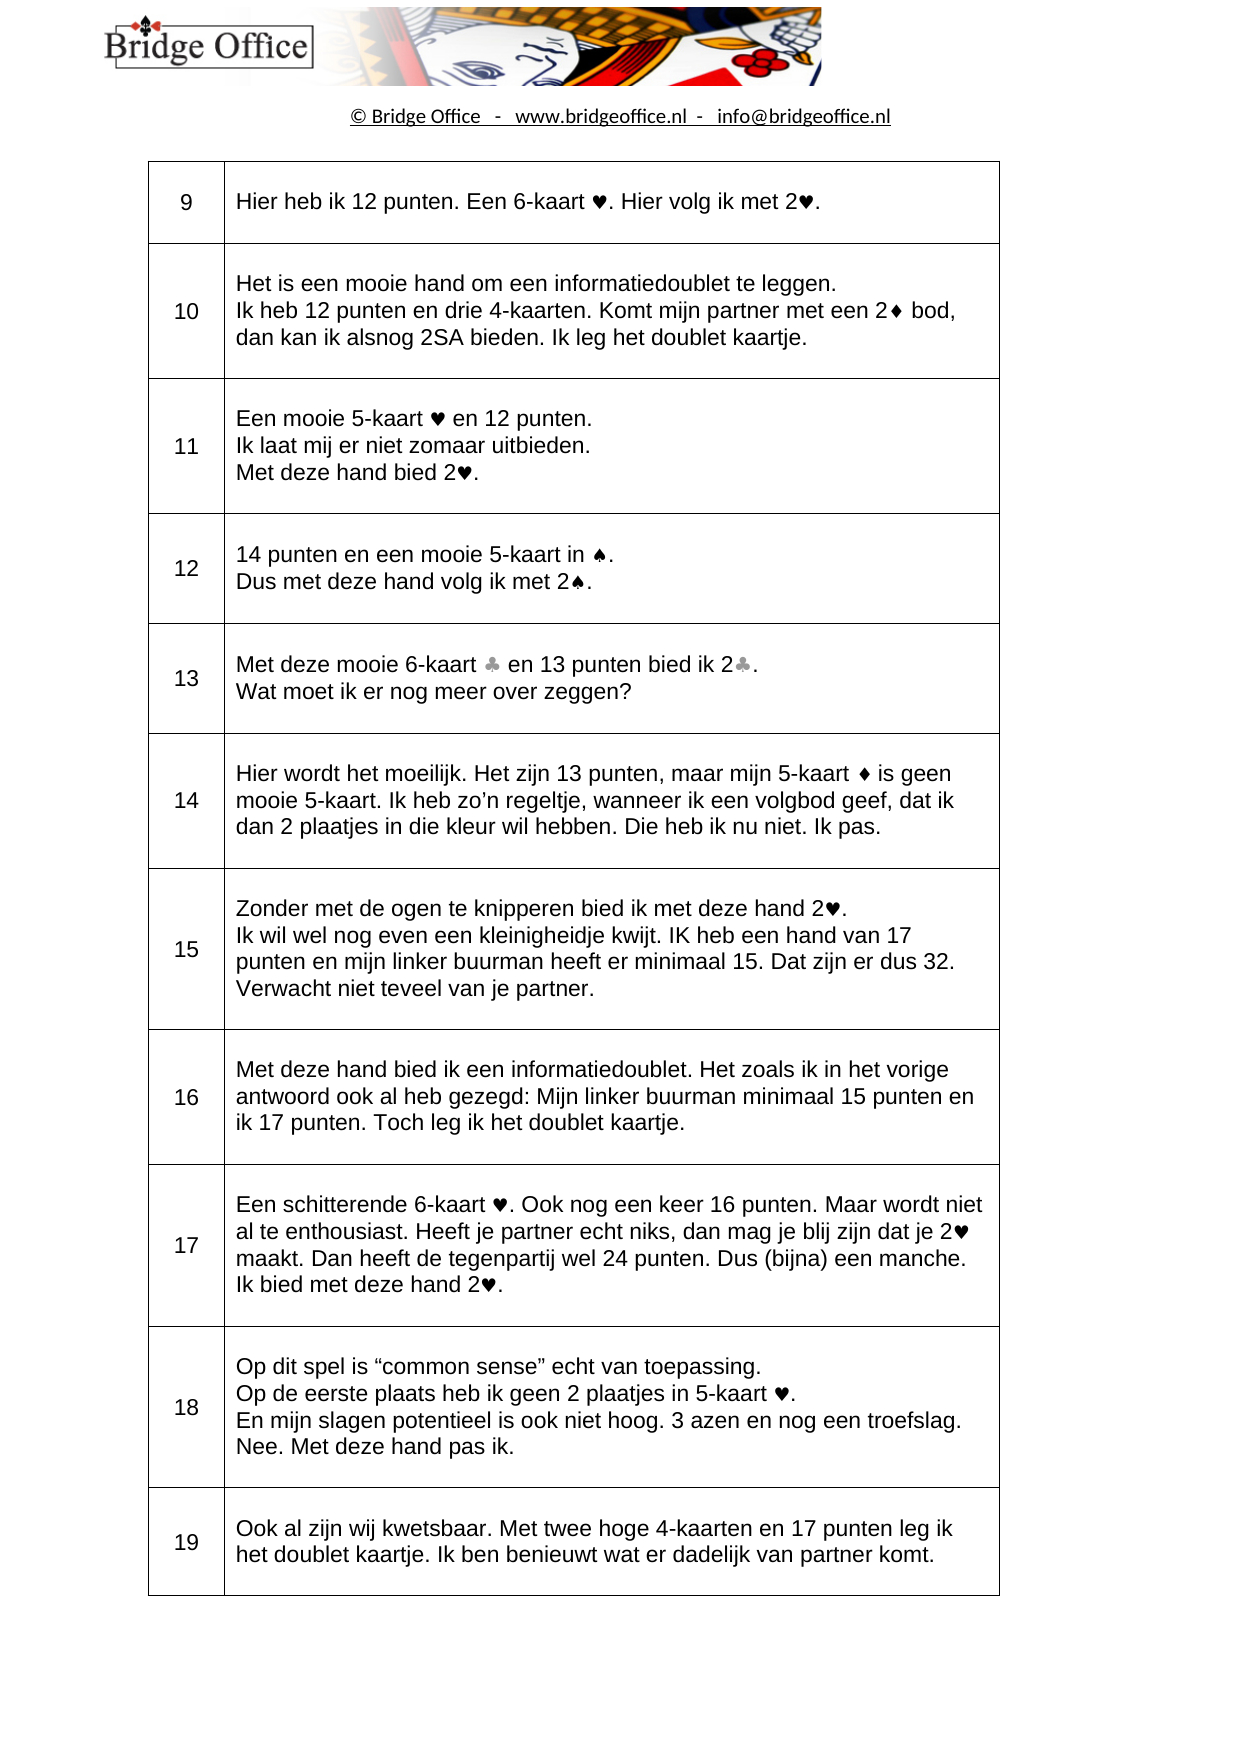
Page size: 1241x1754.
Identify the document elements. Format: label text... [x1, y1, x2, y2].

table_header 9 [149, 162, 224, 243]
table_cell 18 [149, 1327, 224, 1487]
table_cell Een mooie 5-kaart en 12 punten. Ik laat mij er niet zomaar uitbieden. Met deze hand bied 2. [225, 379, 999, 513]
table_cell Met deze mooie 6-kaart en 13 punten bied ik 2. Wat moet ik er nog meer over zeggen? [225, 624, 999, 733]
table_cell Een schitterende 6-kaart . Ook nog een keer 16 punten. Maar wordt niet al te enthousiast. Heeft je partner echt niks, dan mag je blij zijn dat je 2 maakt. Dan heeft de tegenpartij wel 24 punten. Dus (bijna) een manche. Ik bied met deze hand 2. [225, 1165, 999, 1326]
table_cell Zonder met de ogen te knipperen bied ik met deze hand 2. Ik wil wel nog even een kleinigheidje kwijt. IK heb een hand van 17 punten en mijn linker buurman heeft er minimaal 15. Dat zijn er dus 32. Verwacht niet teveel van je partner. [225, 869, 999, 1029]
table_cell 15 [149, 869, 224, 1029]
table_cell Het is een mooie hand om een informatiedoublet te leggen. Ik heb 12 punten en drie 4-kaarten. Komt mijn partner met een 2 bod, dan kan ik alsnog 2SA bieden. Ik leg het doublet kaartje. [225, 244, 999, 378]
table_cell 14 punten en een mooie 5-kaart in . Dus met deze hand volg ik met 2. [225, 514, 999, 622]
table_header Hier heb ik 12 punten. Een 6-kaart . Hier volg ik met 2. [225, 162, 999, 243]
picture [77, 7, 821, 85]
table_cell 10 [149, 244, 224, 378]
table_cell 19 [149, 1488, 224, 1595]
table_cell 11 [149, 379, 224, 513]
table_cell Hier wordt het moeilijk. Het zijn 13 punten, maar mijn 5-kaart is geen mooie 5-kaart. Ik heb zo’n regeltje, wanneer ik een volgbod geef, dat ik dan 2 plaatjes in die kleur wil hebben. Die heb ik nu niet. Ik pas. [225, 734, 999, 868]
table_cell Op dit spel is “common sense” echt van toepassing. Op de eerste plaats heb ik geen 2 plaatjes in 5-kaart . En mijn slagen potentieel is ook niet hoog. 3 azen en nog een troefslag. Nee. Met deze hand pas ik. [225, 1327, 999, 1487]
table_cell 17 [149, 1165, 224, 1326]
table_cell 16 [149, 1030, 224, 1163]
table_cell 14 [149, 734, 224, 868]
table_cell Ook al zijn wij kwetsbaar. Met twee hoge 4-kaarten en 17 punten leg ik het doublet kaartje. Ik ben benieuwt wat er dadelijk van partner komt. [225, 1488, 999, 1595]
table_cell 12 [149, 514, 224, 622]
table_cell 13 [149, 624, 224, 733]
table_cell Met deze hand bied ik een informatiedoublet. Het zoals ik in het vorige antwoord ook al heb gezegd: Mijn linker buurman minimaal 15 punten en ik 17 punten. Toch leg ik het doublet kaartje. [225, 1030, 999, 1163]
